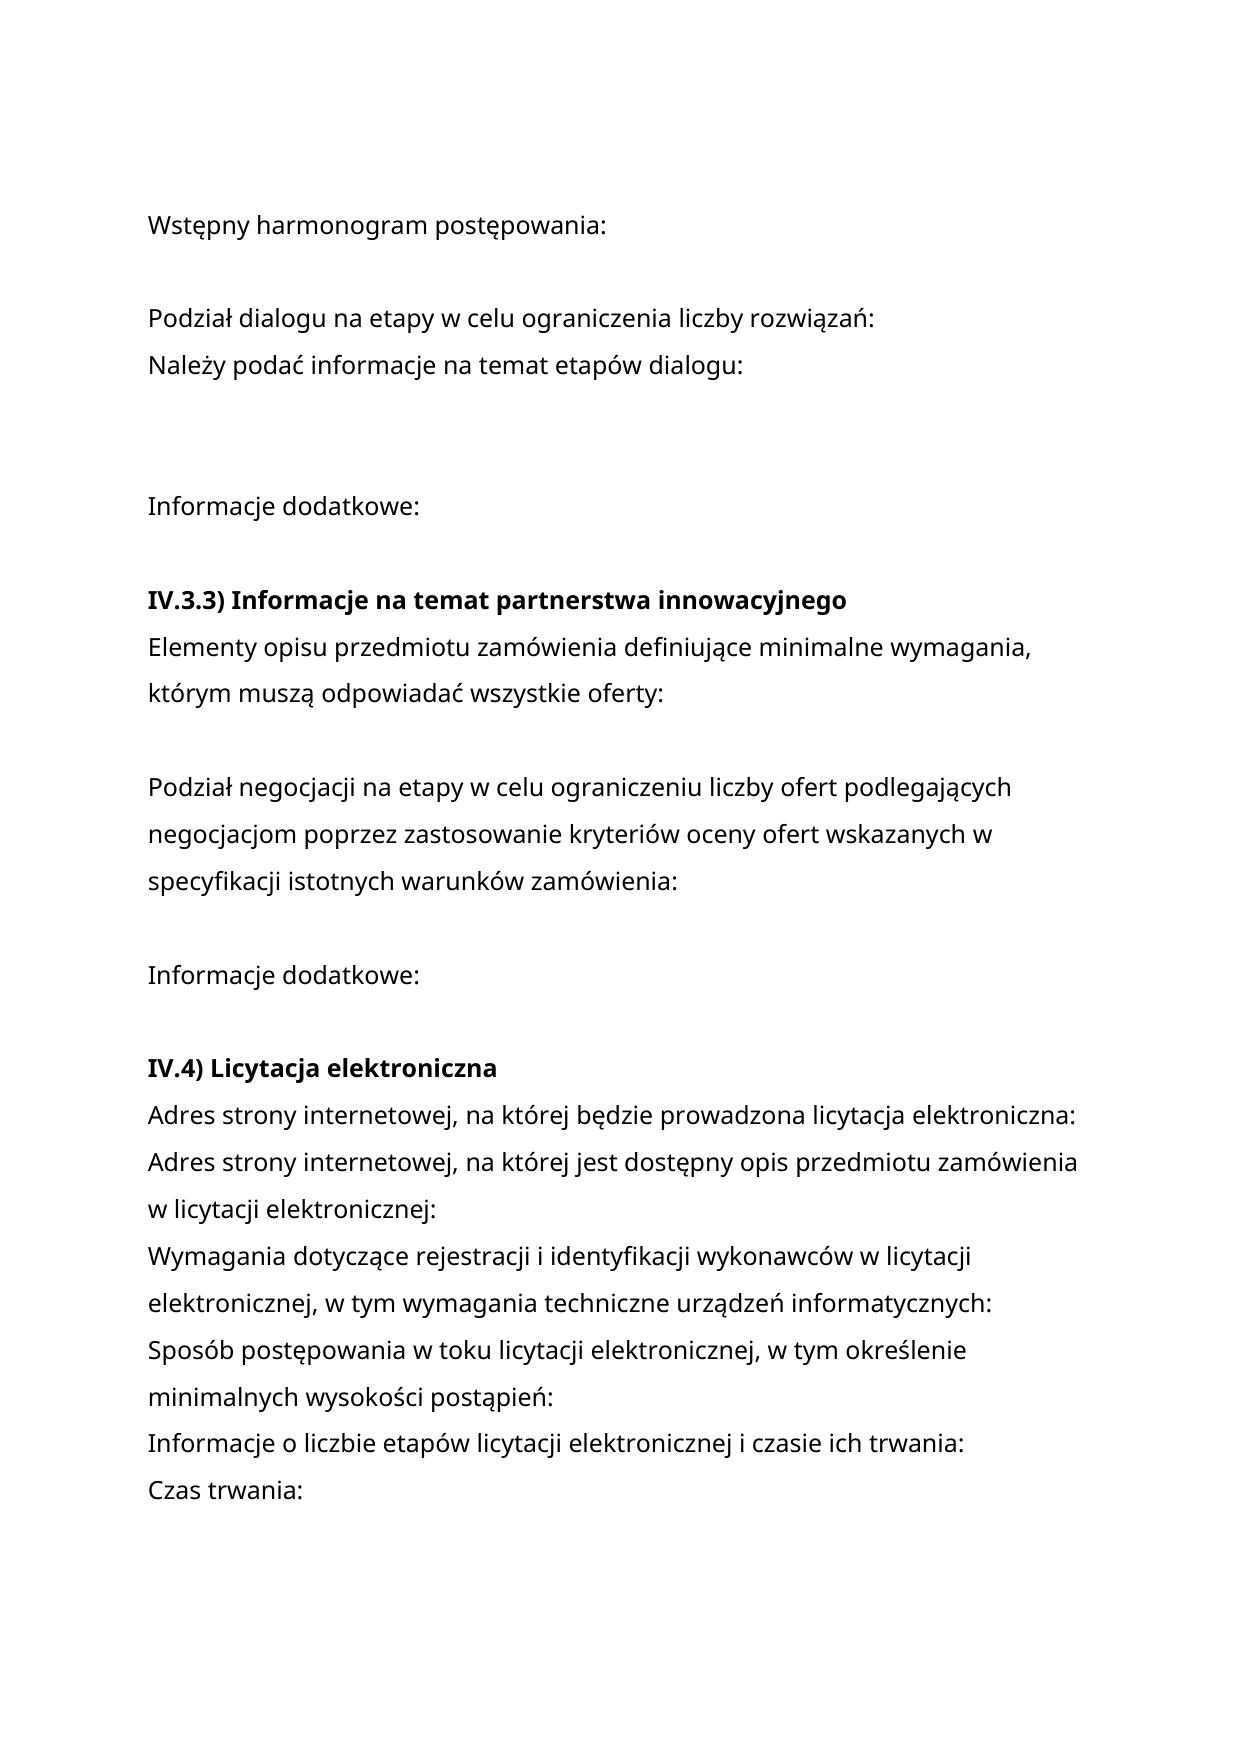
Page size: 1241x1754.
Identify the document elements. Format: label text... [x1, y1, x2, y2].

text Sposób postępowania w toku licytacji elektronicznej, w tym określenie minimalnych wysokości postąpień: [148, 1319, 1093, 1413]
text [148, 1460, 1093, 1554]
text Informacje o liczbie etapów licytacji elektronicznej i czasie ich trwania: [148, 1413, 1093, 1460]
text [148, 148, 1093, 1132]
text Wymagania dotyczące rejestracji i identyfikacji wykonawców w licytacji elektronicznej, w tym wymagania techniczne urządzeń informatycznych: [148, 1226, 1093, 1319]
text Adres strony internetowej, na której jest dostępny opis przedmiotu zamówienia w licytacji elektronicznej: [148, 1132, 1093, 1226]
